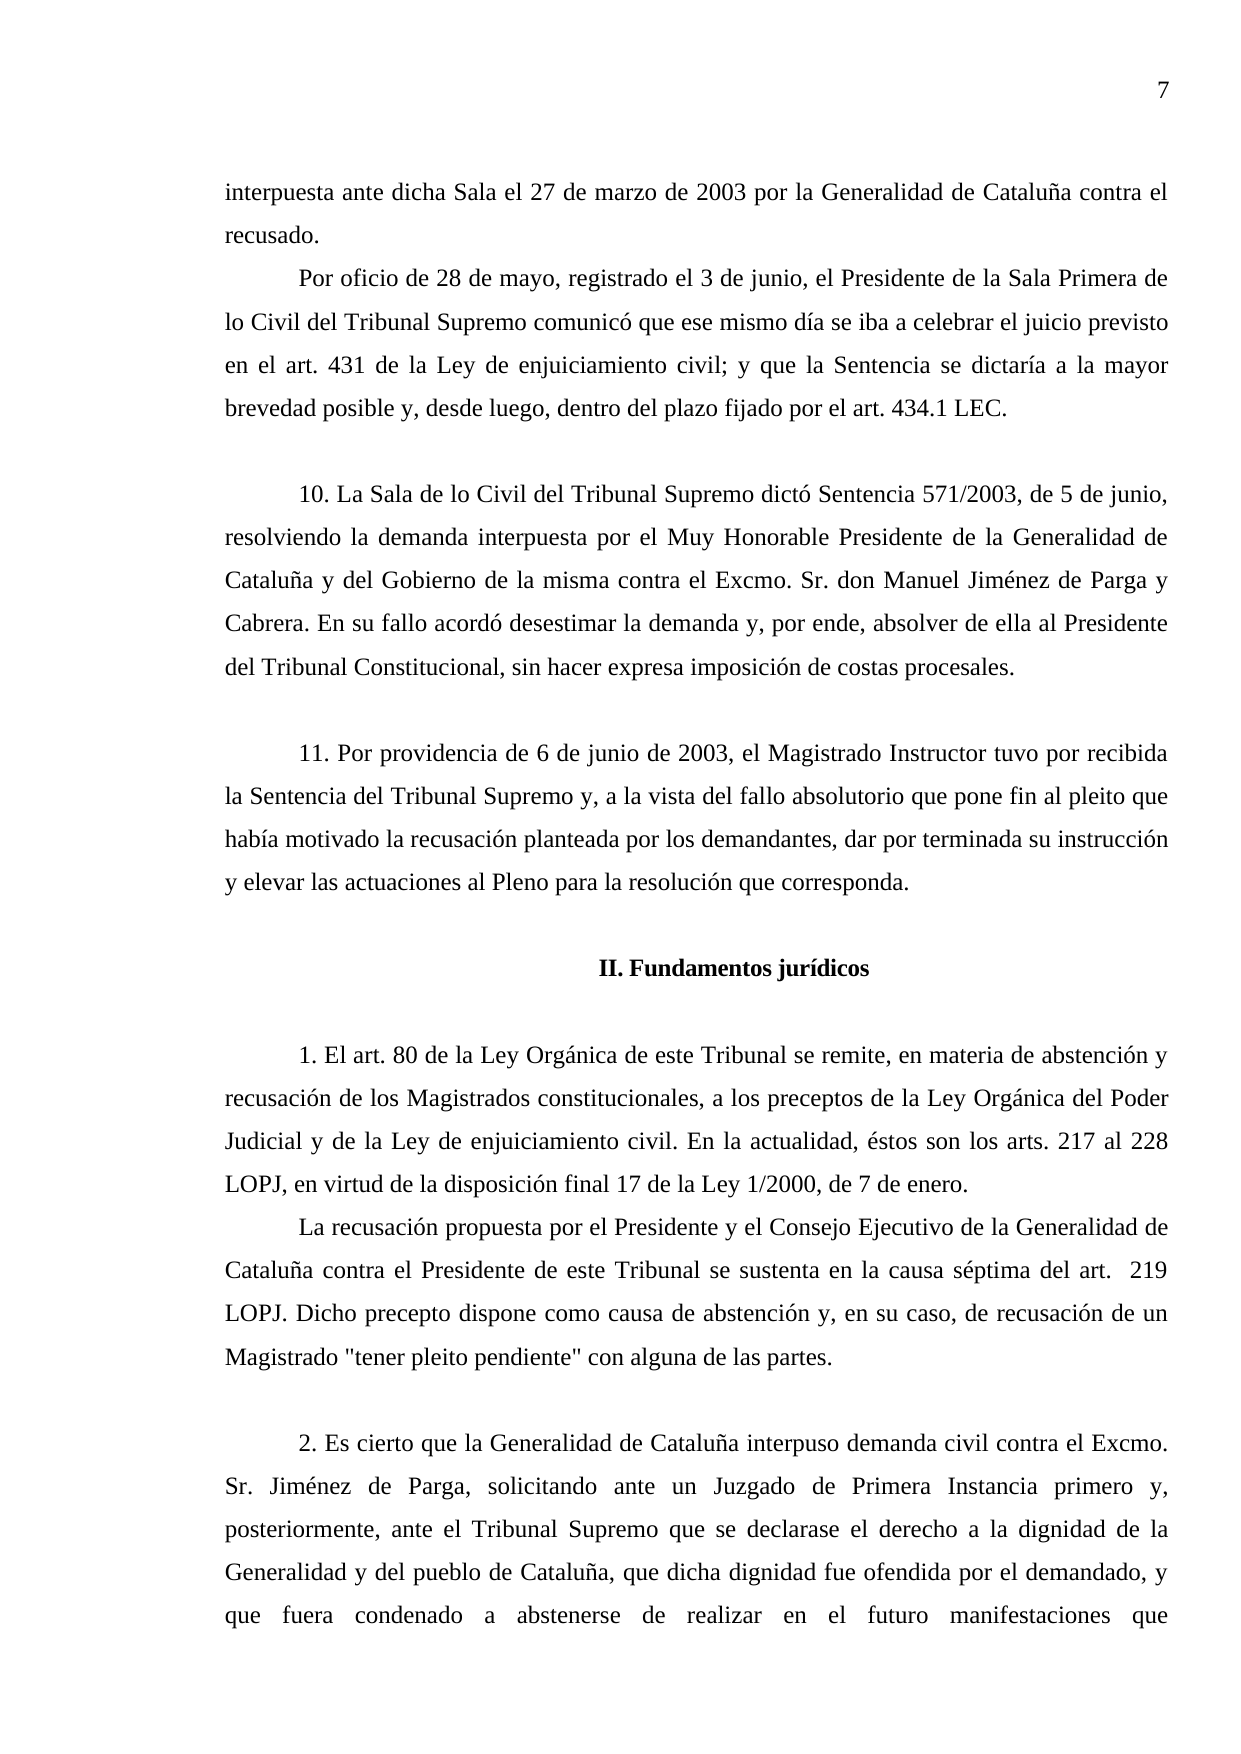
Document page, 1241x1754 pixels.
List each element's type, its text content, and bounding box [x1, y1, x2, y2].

text 1. El art. 80 de la Ley Orgánica de este Tribunal se remite, en materia de abstención y recusación de los Magistrados constitucionales, a los preceptos de la Ley Orgánica del Poder Judicial y de la Ley de enjuiciamiento civil. En la actualidad, éstos son los arts. 217 al 228 LOPJ, en virtud de la disposición final 17 de la Ley 1/2000, de 7 de enero. [224, 1040, 1169, 1198]
text 11. Por providencia de 6 de junio de 2003, el Magistrado Instructor tuvo por recibida la Sentencia del Tribunal Supremo y, a la vista del fallo absolutorio que pone fin al pleito que había motivado la recusación planteada por los demandantes, dar por terminada su instrucción y elevar las actuaciones al Pleno para la resolución que corresponda. [224, 738, 1169, 896]
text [224, 1428, 1169, 1629]
text La recusación propuesta por el Presidente y el Consejo Ejecutivo de la Generalidad de Cataluña contra el Presidente de este Tribunal se sustenta en la causa séptima del art. 219 LOPJ. Dicho precepto dispone como causa de abstención y, en su caso, de recusación de un Magistrado "tener pleito pendiente" con alguna de las partes. [224, 1212, 1169, 1370]
text 10. La Sala de lo Civil del Tribunal Supremo dictó Sentencia 571/2003, de 5 de junio, resolviendo la demanda interpuesta por el Muy Honorable Presidente de la Generalidad de Cataluña y del Gobierno de la misma contra el Excmo. Sr. don Manuel Jiménez de Parga y Cabrera. En su fallo acordó desestimar la demanda y, por ende, absolver de ella al Presidente del Tribunal Constitucional, sin hacer expresa imposición de costas procesales. [224, 479, 1169, 680]
subtitle II. Fundamentos jurídicos [224, 953, 1169, 982]
text Por oficio de 28 de mayo, registrado el 3 de junio, el Presidente de la Sala Primera de lo Civil del Tribunal Supremo comunicó que ese mismo día se iba a celebrar el juicio previsto en el art. 431 de la Ley de enjuiciamiento civil; y que la Sentencia se dictaría a la mayor brevedad posible y, desde luego, dentro del plazo fijado por el art. 434.1 LEC. [224, 263, 1169, 422]
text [224, 177, 1169, 249]
